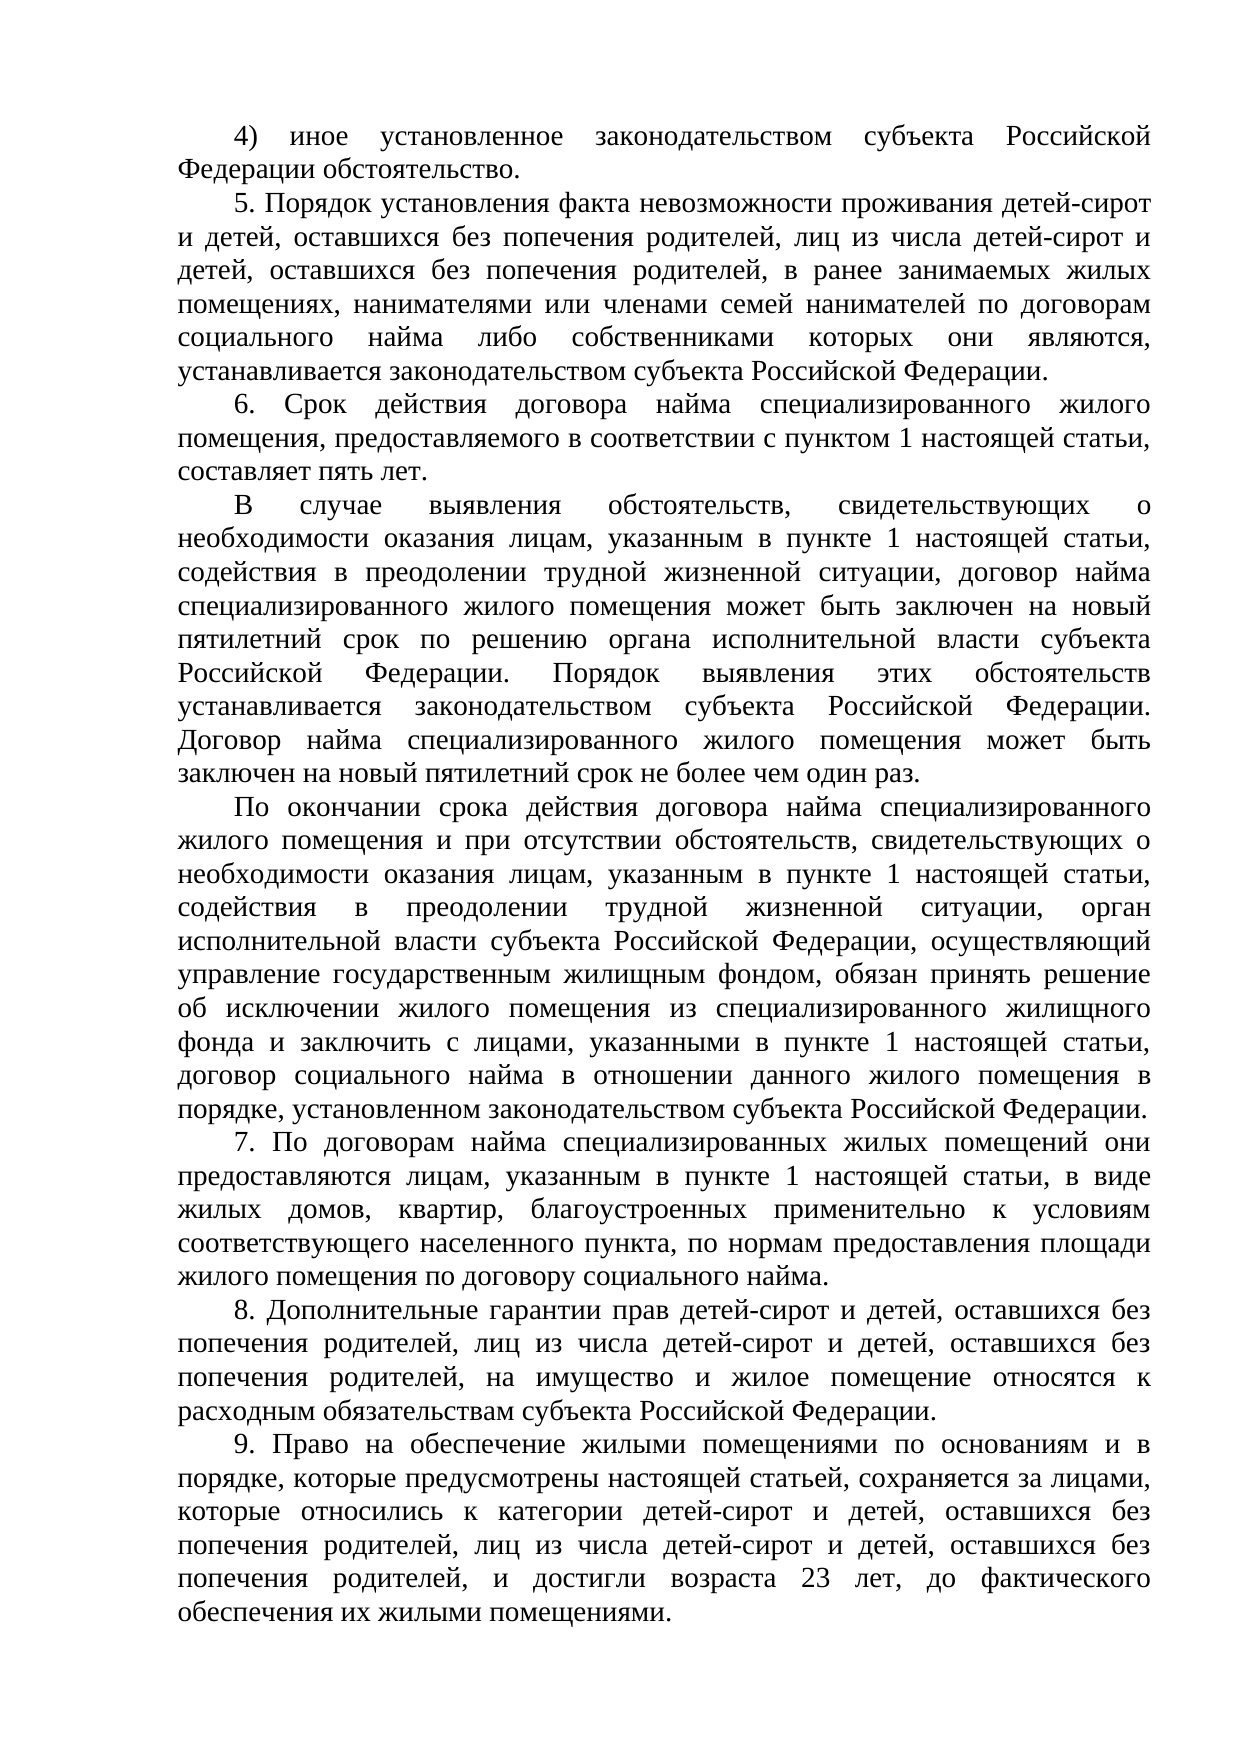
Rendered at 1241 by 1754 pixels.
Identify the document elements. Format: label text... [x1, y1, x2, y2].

text 5. Порядок установления факта невозможности проживания детей-сирот и детей, оставшихся без попечения родителей, лиц из числа детей-сирот и детей, оставшихся без попечения родителей, в ранее занимаемых жилых помещениях, нанимателями или членами семей нанимателей по договорам социального найма либо собственниками которых они являются, устанавливается законодательством субъекта Российской Федерации. [177, 185, 1152, 386]
text 9. Право на обеспечение жилыми помещениями по основаниям и в порядке, которые предусмотрены настоящей статьей, сохраняется за лицами, которые относились к категории детей-сирот и детей, оставшихся без попечения родителей, лиц из числа детей-сирот и детей, оставшихся без попечения родителей, и достигли возраста 23 лет, до фактического обеспечения их жилыми помещениями. [177, 1426, 1152, 1627]
text 4) иное установленное законодательством субъекта Российской Федерации обстоятельство. [177, 118, 1152, 185]
text 6. Срок действия договора найма специализированного жилого помещения, предоставляемого в соответствии с пунктом 1 настоящей статьи, составляет пять лет. [177, 386, 1152, 487]
text В случае выявления обстоятельств, свидетельствующих о необходимости оказания лицам, указанным в пункте 1 настоящей статьи, содействия в преодолении трудной жизненной ситуации, договор найма специализированного жилого помещения может быть заключен на новый пятилетний срок по решению органа исполнительной власти субъекта Российской Федерации. Порядок выявления этих обстоятельств устанавливается законодательством субъекта Российской Федерации. Договор найма специализированного жилого помещения может быть заключен на новый пятилетний срок не более чем один раз. [177, 487, 1152, 789]
text 7. По договорам найма специализированных жилых помещений они предоставляются лицам, указанным в пункте 1 настоящей статьи, в виде жилых домов, квартир, благоустроенных применительно к условиям соответствующего населенного пункта, по нормам предоставления площади жилого помещения по договору социального найма. [177, 1124, 1152, 1292]
text По окончании срока действия договора найма специализированного жилого помещения и при отсутствии обстоятельств, свидетельствующих о необходимости оказания лицам, указанным в пункте 1 настоящей статьи, содействия в преодолении трудной жизненной ситуации, орган исполнительной власти субъекта Российской Федерации, осуществляющий управление государственным жилищным фондом, обязан принять решение об исключении жилого помещения из специализированного жилищного фонда и заключить с лицами, указанными в пункте 1 настоящей статьи, договор социального найма в отношении данного жилого помещения в порядке, установленном законодательством субъекта Российской Федерации. [177, 789, 1152, 1124]
text 8. Дополнительные гарантии прав детей-сирот и детей, оставшихся без попечения родителей, лиц из числа детей-сирот и детей, оставшихся без попечения родителей, на имущество и жилое помещение относятся к расходным обязательствам субъекта Российской Федерации. [177, 1292, 1152, 1426]
